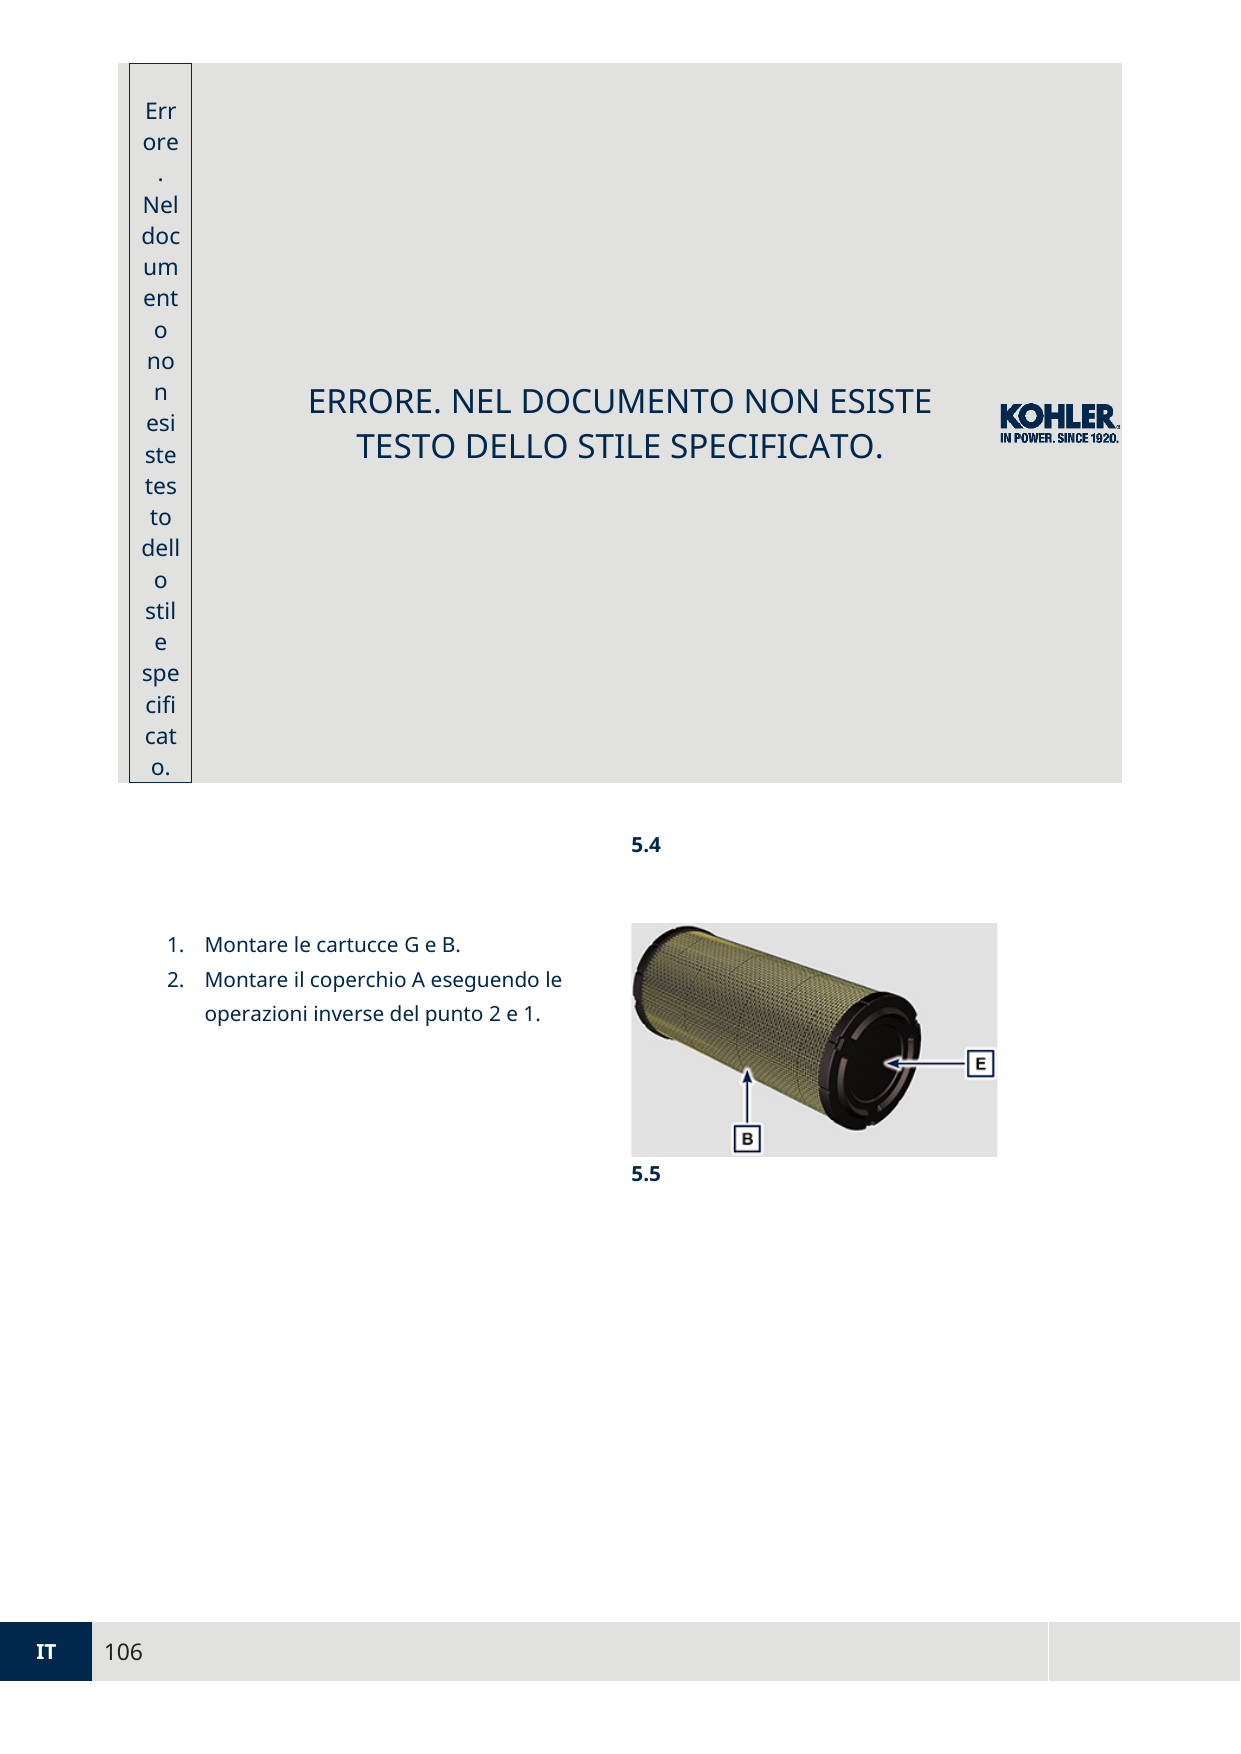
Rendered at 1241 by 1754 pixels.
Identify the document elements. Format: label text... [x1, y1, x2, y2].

picture [631, 923, 998, 1157]
table_cell 5.4 5.5 [620, 815, 1122, 1206]
table_cell Importante Quando la cartuccia G risulta sporca, non pulire ma sostituire le cartuccie B e G. Montare le cartucce G e B. Montare il coperchio A eseguendo le operazioni inverse del punto 2 e 1. [118, 815, 620, 1206]
picture [1000, 403, 1121, 443]
